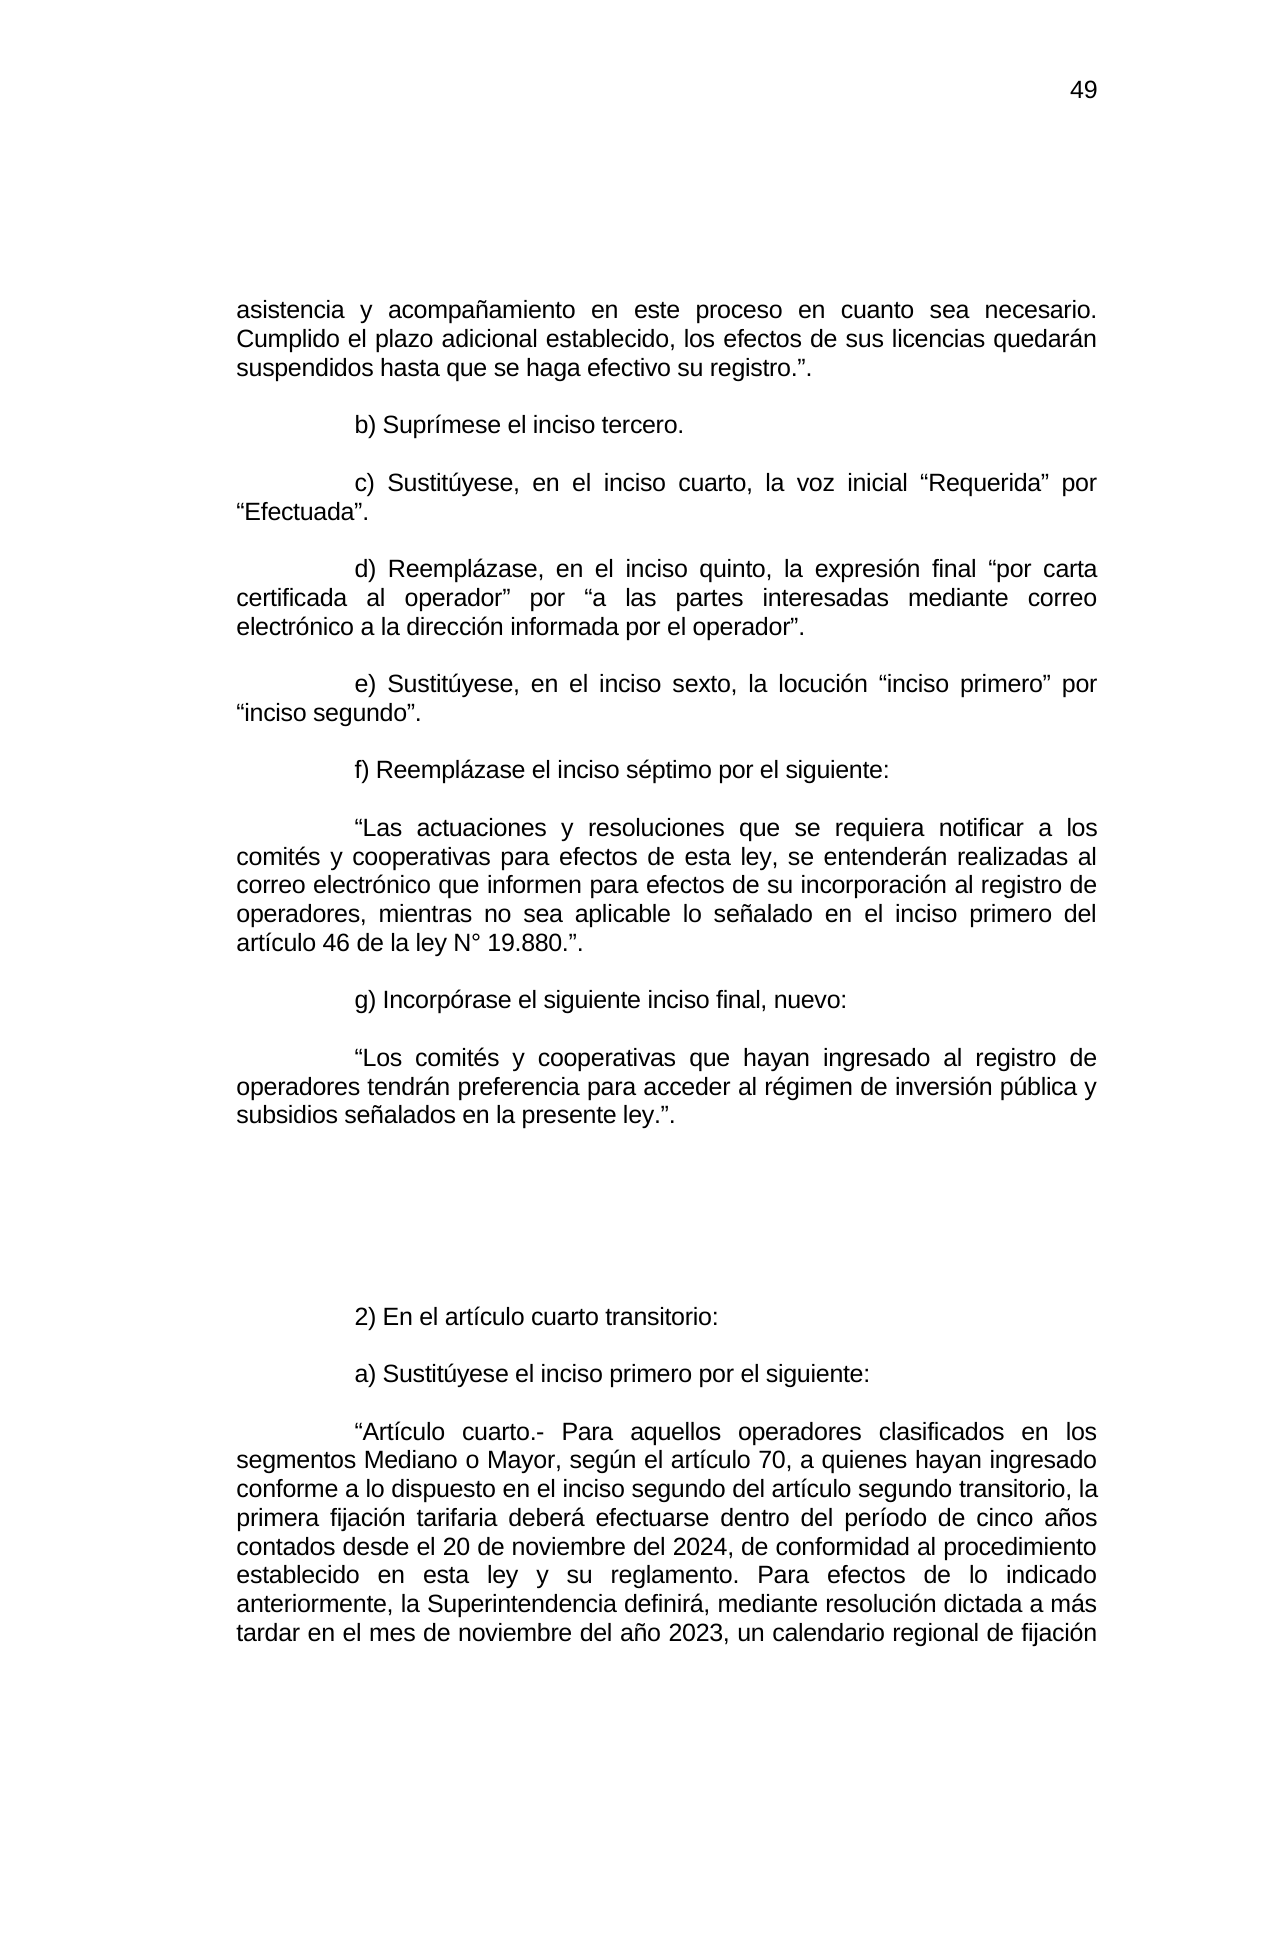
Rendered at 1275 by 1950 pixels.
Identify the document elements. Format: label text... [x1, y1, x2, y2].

text b) Suprímese el inciso tercero. [236, 410, 1098, 439]
text c) Sustitúyese, en el inciso cuarto, la voz inicial “Requerida” por “Efectuada”. [236, 468, 1098, 525]
text “Los comités y cooperativas que hayan ingresado al registro de operadores tendrán preferencia para acceder al régimen de inversión pública y subsidios señalados en la presente ley.”. [236, 1043, 1098, 1129]
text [236, 295, 1098, 382]
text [236, 1417, 1098, 1647]
text 2) En el artículo cuarto transitorio: [236, 1302, 1098, 1330]
text d) Reemplázase, en el inciso quinto, la expresión final “por carta certificada al operador” por “a las partes interesadas mediante correo electrónico a la dirección informada por el operador”. [236, 554, 1098, 640]
text g) Incorpórase el siguiente inciso final, nuevo: [236, 985, 1098, 1014]
text f) Reemplázase el inciso séptimo por el siguiente: [236, 755, 1098, 784]
text “Las actuaciones y resoluciones que se requiera notificar a los comités y cooperativas para efectos de esta ley, se entenderán realizadas al correo electrónico que informen para efectos de su incorporación al registro de operadores, mientras no sea aplicable lo señalado en el inciso primero del artículo 46 de la ley N° 19.880.”. [236, 813, 1098, 957]
text e) Sustitúyese, en el inciso sexto, la locución “inciso primero” por “inciso segundo”. [236, 669, 1098, 727]
text a) Sustitúyese el inciso primero por el siguiente: [236, 1359, 1098, 1388]
